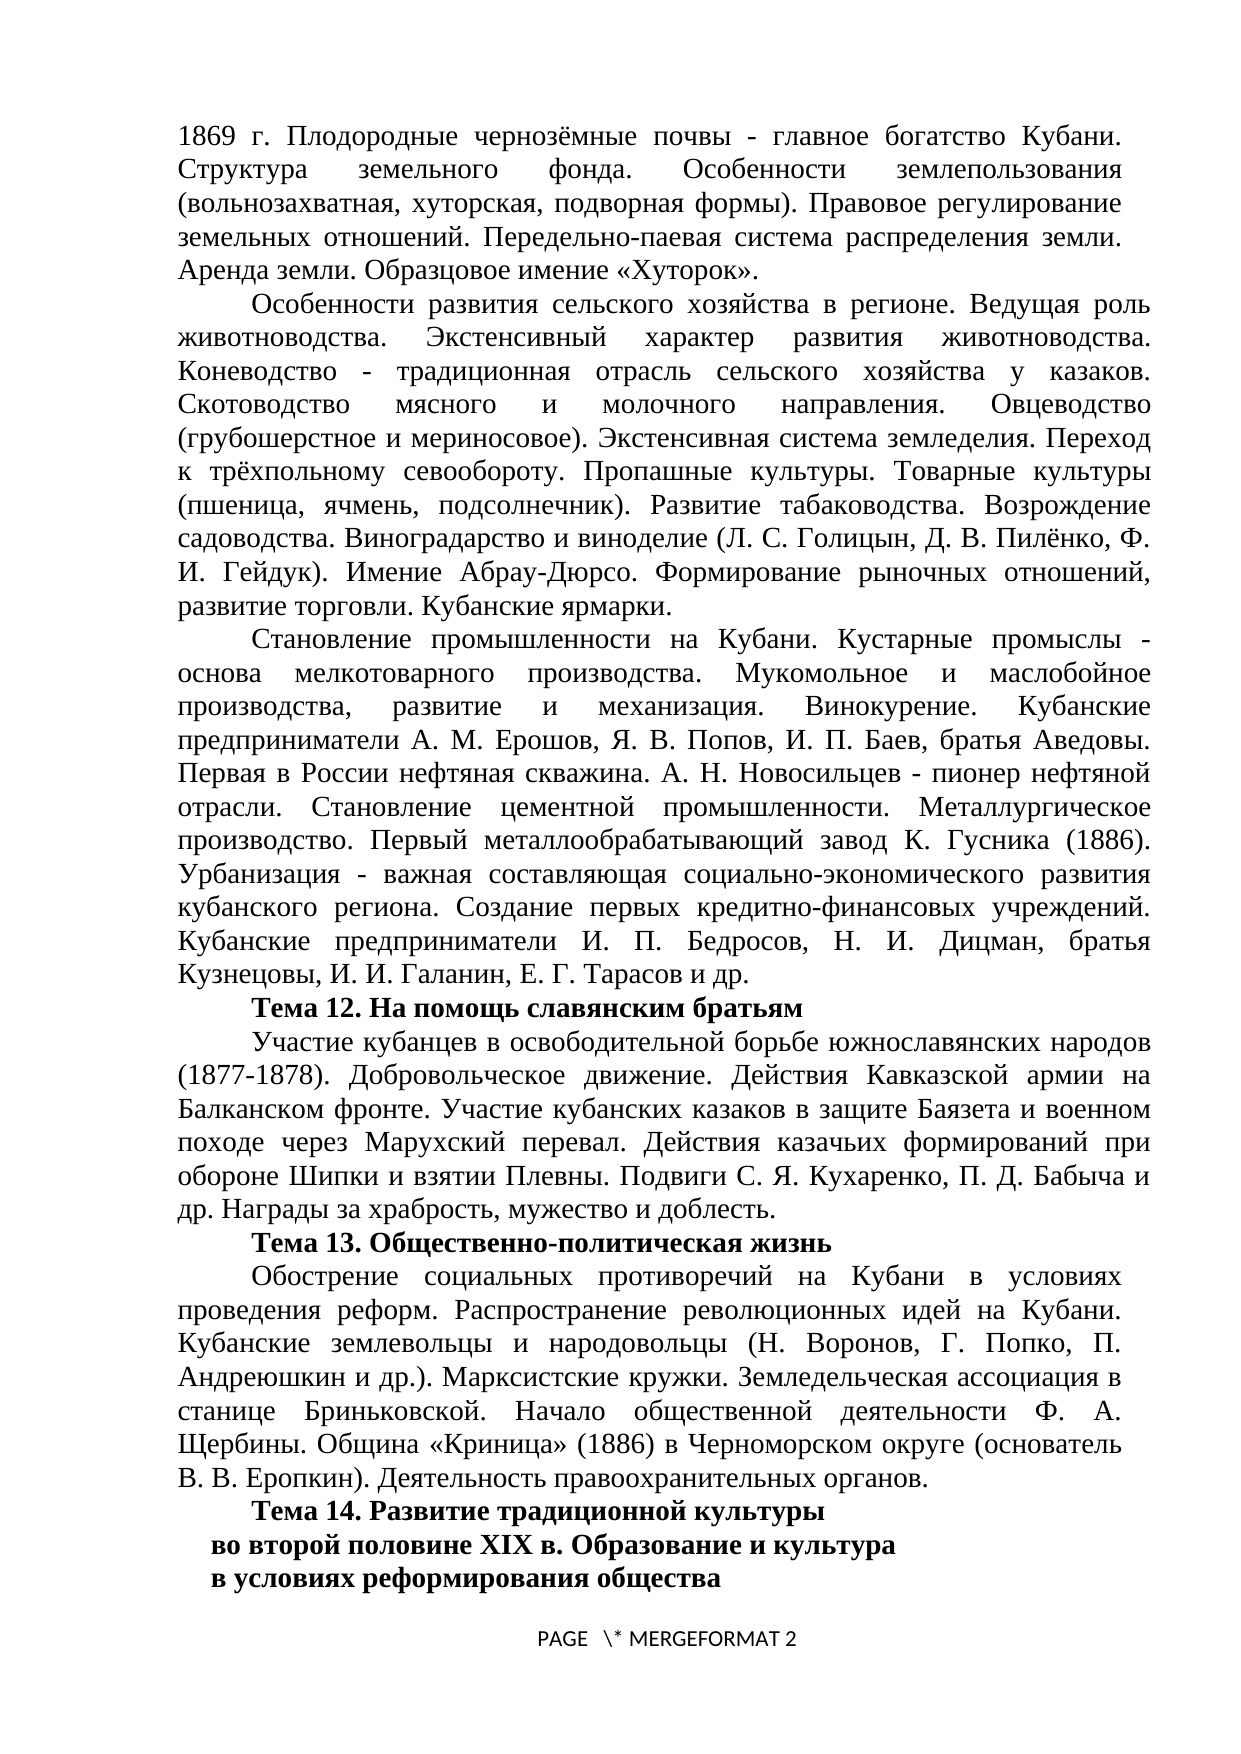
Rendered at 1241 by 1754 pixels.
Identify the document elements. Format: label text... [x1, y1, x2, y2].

text Особенности развития сельского хозяйства в регионе. Ведущая роль животноводства. Экстенсивный характер развития животноводства. Коневодство - традиционная отрасль сельского хозяйства у казаков. Скотоводство мясного и молочного направления. Овцеводство (грубошерстное и мериносовое). Экстенсивная система земледелия. Переход к трёхпольному севообороту. Пропашные культуры. Товарные культуры (пшеница, ячмень, подсолнечник). Развитие табаководства. Возрождение садоводства. Виноградарство и виноделие (Л. С. Голицын, Д. В. Пилёнко, Ф. И. Гейдук). Имение Абрау-Дюрсо. Формирование рыночных отношений, развитие торговли. Кубанские ярмарки. [177, 286, 1152, 621]
text Тема 14. Развитие традиционной культуры [177, 1493, 1152, 1527]
text Тема 13. Общественно-политическая жизнь [177, 1225, 1152, 1258]
text Участие кубанцев в освободительной борьбе южнославянских народов (1877-1878). Добровольческое движение. Действия Кавказской армии на Балканском фронте. Участие кубанских казаков в защите Баязета и военном походе через Марухский перевал. Действия казачьих формирований при обороне Шипки и взятии Плевны. Подвиги С. Я. Кухаренко, П. Д. Бабыча и др. Награды за храбрость, мужество и доблесть. [177, 1024, 1152, 1225]
text во второй половине XIX в. Образование и культура [177, 1527, 1152, 1560]
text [177, 118, 1122, 286]
text Обострение социальных противоречий на Кубани в условиях проведения реформ. Распространение революционных идей на Кубани. Кубанские землевольцы и народовольцы (Н. Воронов, Г. Попко, П. Андреюшкин и др.). Марксистские кружки. Земледельческая ассоциация в станице Бриньковской. Начало общественной деятельности Ф. А. Щербины. Община «Криница» (1886) в Черноморском округе (основатель В. В. Еропкин). Деятельность правоохранительных органов. [177, 1258, 1122, 1493]
text Становление промышленности на Кубани. Кустарные промыслы - основа мелкотоварного производства. Мукомольное и маслобойное производства, развитие и механизация. Винокурение. Кубанские предприниматели А. М. Ерошов, Я. В. Попов, И. П. Баев, братья Аведовы. Первая в России нефтяная скважина. А. Н. Новосильцев - пионер нефтяной отрасли. Становление цементной промышленности. Металлургическое производство. Первый металлообрабатывающий завод К. Гусника (1886). Урбанизация - важная составляющая социально-экономического развития кубанского региона. Создание первых кредитно-финансовых учреждений. Кубанские предприниматели И. П. Бедросов, Н. И. Дицман, братья Кузнецовы, И. И. Галанин, Е. Г. Тарасов и др. [177, 621, 1152, 990]
text Тема 12. На помощь славянским братьям [177, 990, 1152, 1024]
text в условиях реформирования общества [177, 1560, 1152, 1594]
